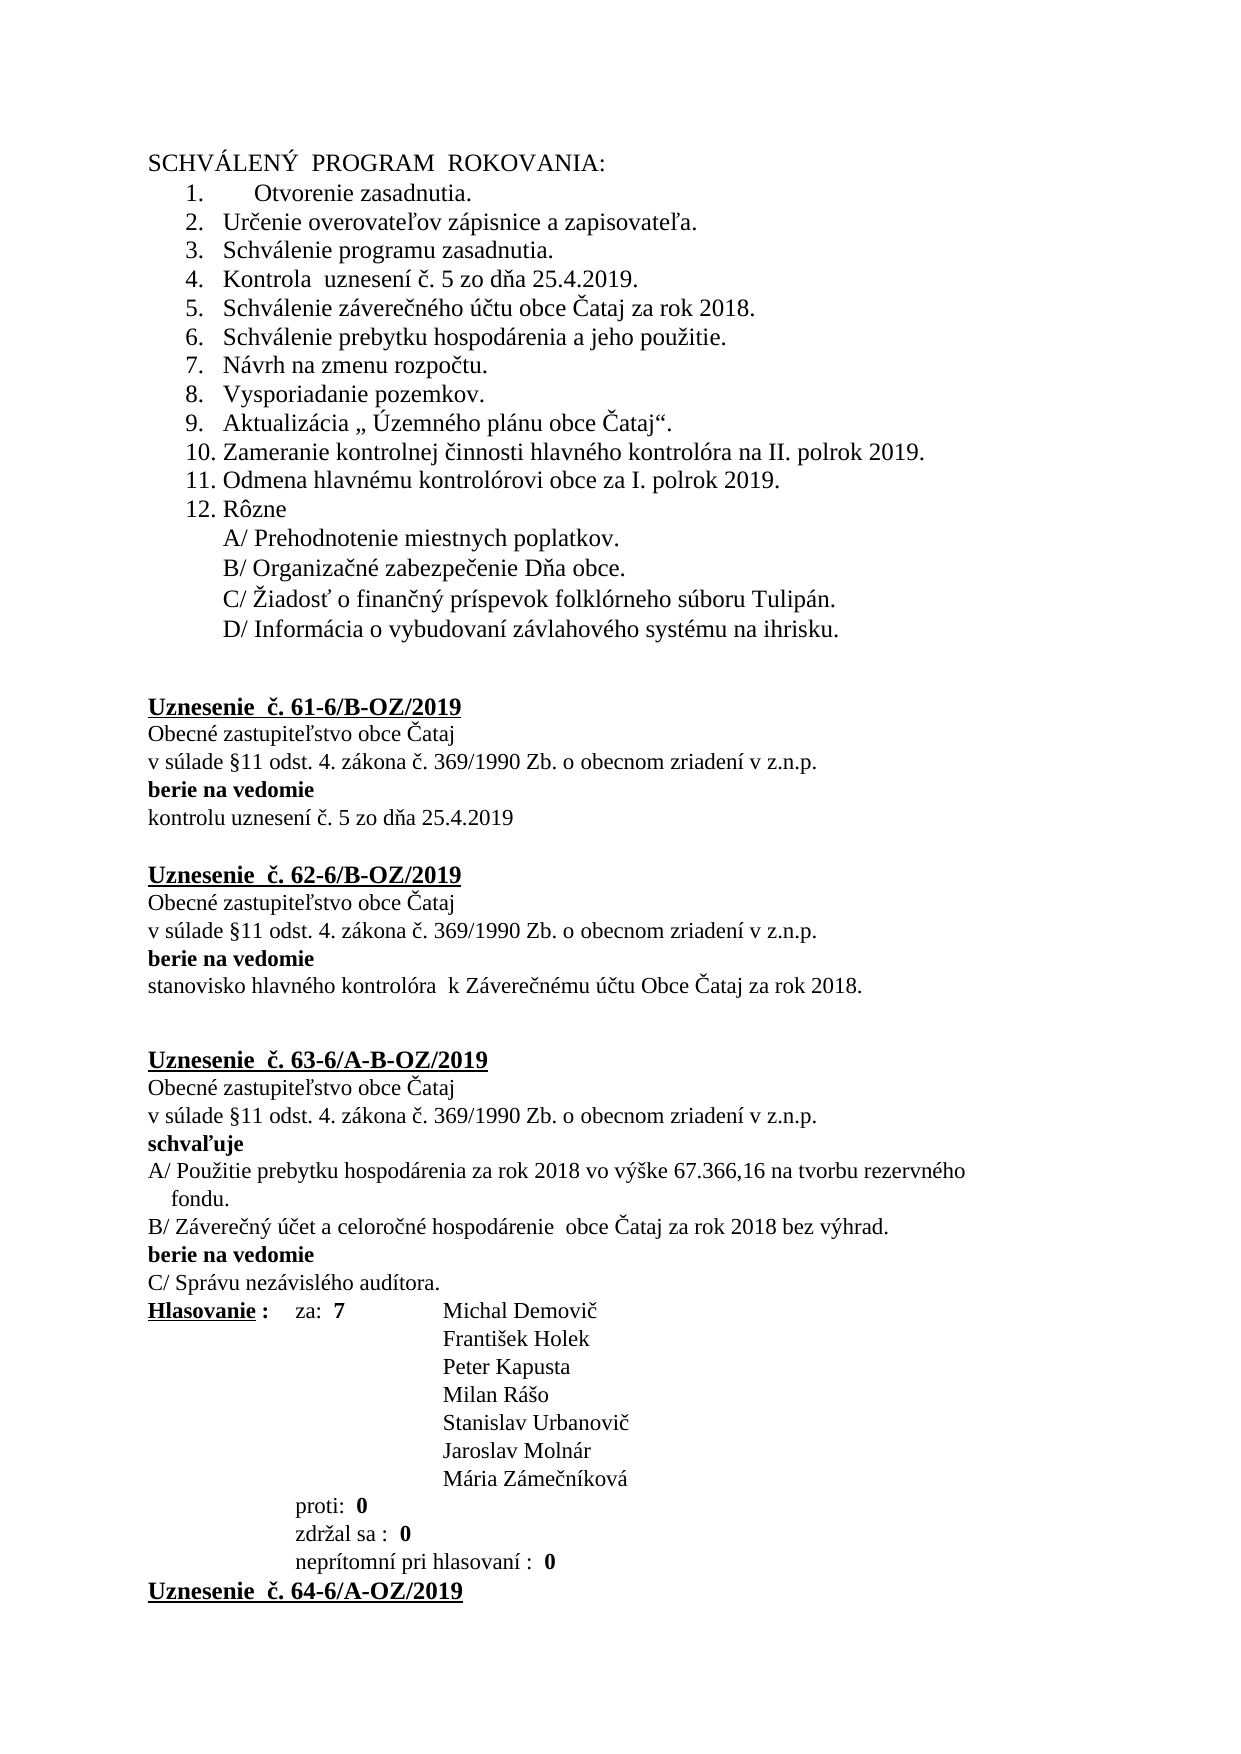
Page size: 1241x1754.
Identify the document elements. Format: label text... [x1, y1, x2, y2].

text fondu. [148, 1186, 1093, 1212]
text František Holek [148, 1325, 1093, 1351]
text SCHVÁLENÝ PROGRAM ROKOVANIA: [148, 148, 1093, 176]
text Milan Rášo [148, 1381, 1093, 1407]
text zdržal sa : 0 [148, 1521, 1093, 1547]
title Uznesenie č. 62-6/B-OZ/2019 [148, 860, 1093, 889]
title Uznesenie č. 63-6/A-B-OZ/2019 [148, 1045, 1093, 1074]
list Schválenie záverečného účtu obce Čataj za rok 2018. [185, 293, 1093, 322]
text C/ Správu nezávislého audítora. [148, 1269, 1093, 1296]
text schvaľuje [148, 1130, 1093, 1156]
text stanovisko hlavného kontrolóra k Záverečnému účtu Obce Čataj za rok 2018. [148, 973, 1093, 999]
text Hlasovanie : za: 7 Michal Demovič [148, 1297, 1093, 1323]
text Stanislav Urbanovič [148, 1409, 1093, 1435]
text B/ Organizačné zabezpečenie Dňa obce. [223, 553, 1093, 582]
text kontrolu uznesení č. 5 zo dňa 25.4.2019 [148, 804, 1093, 831]
title Uznesenie č. 64-6/A-OZ/2019 [148, 1576, 1093, 1605]
text C/ Žiadosť o finančný príspevok folklórneho súboru Tulipán. [223, 584, 1093, 613]
text Mária Zámečníková [148, 1465, 1093, 1491]
text proti: 0 [148, 1493, 1093, 1519]
list Určenie overovateľov zápisnice a zapisovateľa. [185, 207, 1093, 236]
text v súlade §11 odst. 4. zákona č. 369/1990 Zb. o obecnom zriadení v z.n.p. [148, 917, 1093, 943]
text v súlade §11 odst. 4. zákona č. 369/1990 Zb. o obecnom zriadení v z.n.p. [148, 748, 1093, 775]
list Otvorenie zasadnutia. [185, 178, 1093, 207]
list Vysporiadanie pozemkov. [185, 379, 1093, 408]
list Zameranie kontrolnej činnosti hlavného kontrolóra na II. polrok 2019. [185, 437, 1093, 466]
text A/ Použitie prebytku hospodárenia za rok 2018 vo výške 67.366,16 na tvorbu rezervného [148, 1158, 1093, 1184]
text neprítomní pri hlasovaní : 0 [148, 1548, 1093, 1575]
title Uznesenie č. 61-6/B-OZ/2019 [148, 692, 1093, 721]
list Odmena hlavnému kontrolórovi obce za I. polrok 2019. [185, 466, 1093, 494]
text v súlade §11 odst. 4. zákona č. 369/1990 Zb. o obecnom zriadení v z.n.p. [148, 1102, 1093, 1128]
list Aktualizácia „ Územného plánu obce Čataj“. [185, 408, 1093, 437]
text berie na vedomie [148, 776, 1093, 803]
list Rôzne [185, 494, 1093, 523]
list Návrh na zmenu rozpočtu. [185, 351, 1093, 379]
list Kontrola uznesení č. 5 zo dňa 25.4.2019. [185, 264, 1093, 293]
text Peter Kapusta [148, 1353, 1093, 1379]
list Schválenie prebytku hospodárenia a jeho použitie. [185, 322, 1093, 351]
text Obecné zastupiteľstvo obce Čataj [148, 721, 1093, 747]
list Schválenie programu zasadnutia. [185, 236, 1093, 264]
text Obecné zastupiteľstvo obce Čataj [148, 1074, 1093, 1100]
text Obecné zastupiteľstvo obce Čataj [148, 889, 1093, 915]
text berie na vedomie [148, 945, 1093, 971]
text Jaroslav Molnár [148, 1437, 1093, 1463]
text B/ Záverečný účet a celoročné hospodárenie obce Čataj za rok 2018 bez výhrad. [148, 1213, 1093, 1240]
text D/ Informácia o vybudovaní závlahového systému na ihrisku. [223, 614, 1093, 643]
text berie na vedomie [148, 1241, 1093, 1268]
text A/ Prehodnotenie miestnych poplatkov. [223, 523, 1093, 552]
